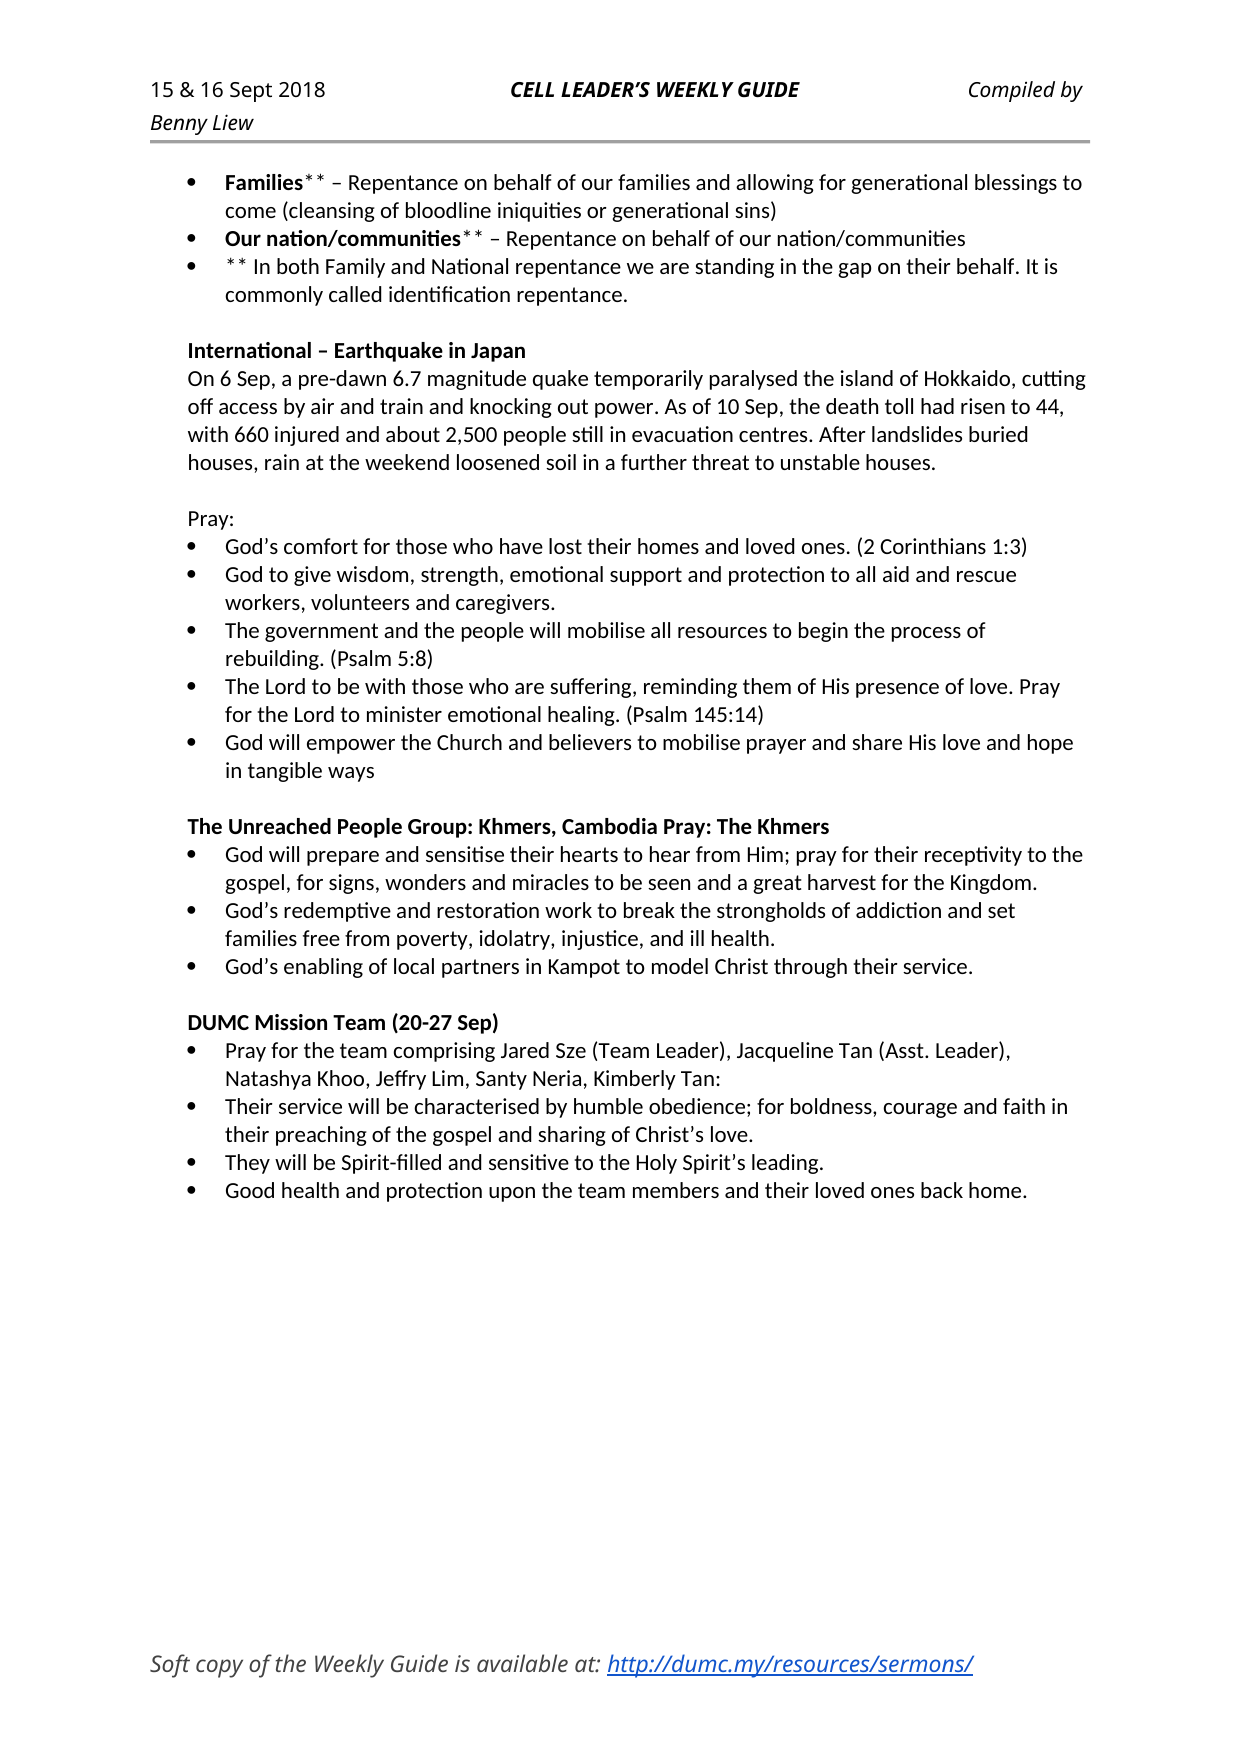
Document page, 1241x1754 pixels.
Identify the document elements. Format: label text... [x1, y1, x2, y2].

list The Lord to be with those who are suffering, reminding them of His presence of love. Pray for the Lord to minister emotional healing. (Psalm 145:14) [187, 672, 1090, 728]
list God will prepare and sensitise their hearts to hear from Him; pray for their receptivity to the gospel, for signs, wonders and miracles to be seen and a great harvest for the Kingdom. [187, 840, 1090, 896]
text On 6 Sep, a pre-dawn 6.7 magnitude quake temporarily paralysed the island of Hokkaido, cutting off access by air and train and knocking out power. As of 10 Sep, the death toll had risen to 44, with 660 injured and about 2,500 people still in evacuation centres. After landslides buried houses, rain at the weekend loosened soil in a further threat to unstable houses. [187, 364, 1090, 476]
text Pray: [187, 504, 1090, 532]
list God’s redemptive and restoration work to break the strongholds of addiction and set families free from poverty, idolatry, injustice, and ill health. [187, 896, 1090, 952]
list Their service will be characterised by humble obedience; for boldness, courage and faith in their preaching of the gospel and sharing of Christ’s love. [187, 1092, 1090, 1148]
list God to give wisdom, strength, emotional support and protection to all aid and rescue workers, volunteers and caregivers. [187, 560, 1090, 616]
list God’s enabling of local partners in Kampot to model Christ through their service. [187, 952, 1090, 980]
list The government and the people will mobilise all resources to begin the process of rebuilding. (Psalm 5:8) [187, 616, 1090, 672]
list Families** – Repentance on behalf of our families and allowing for generational blessings to come (cleansing of bloodline iniquities or generational sins) [187, 168, 1090, 224]
list God will empower the Church and believers to mobilise prayer and share His love and hope in tangible ways [187, 728, 1090, 784]
text International – Earthquake in Japan [187, 336, 1090, 364]
list God’s comfort for those who have lost their homes and loved ones. (2 Corinthians 1:3) [187, 532, 1090, 560]
list ** In both Family and National repentance we are standing in the gap on their behalf. It is commonly called identification repentance. [187, 252, 1090, 308]
list Pray for the team comprising Jared Sze (Team Leader), Jacqueline Tan (Asst. Leader), Natashya Khoo, Jeffry Lim, Santy Neria, Kimberly Tan: [187, 1036, 1090, 1092]
list Our nation/communities** – Repentance on behalf of our nation/communities [187, 224, 1090, 252]
list Good health and protection upon the team members and their loved ones back home. [187, 1177, 1090, 1204]
list They will be Spirit-filled and sensitive to the Holy Spirit’s leading. [187, 1148, 1090, 1177]
text DUMC Mission Team (20-27 Sep) [187, 1008, 1090, 1036]
text The Unreached People Group: Khmers, Cambodia Pray: The Khmers [187, 812, 1090, 840]
